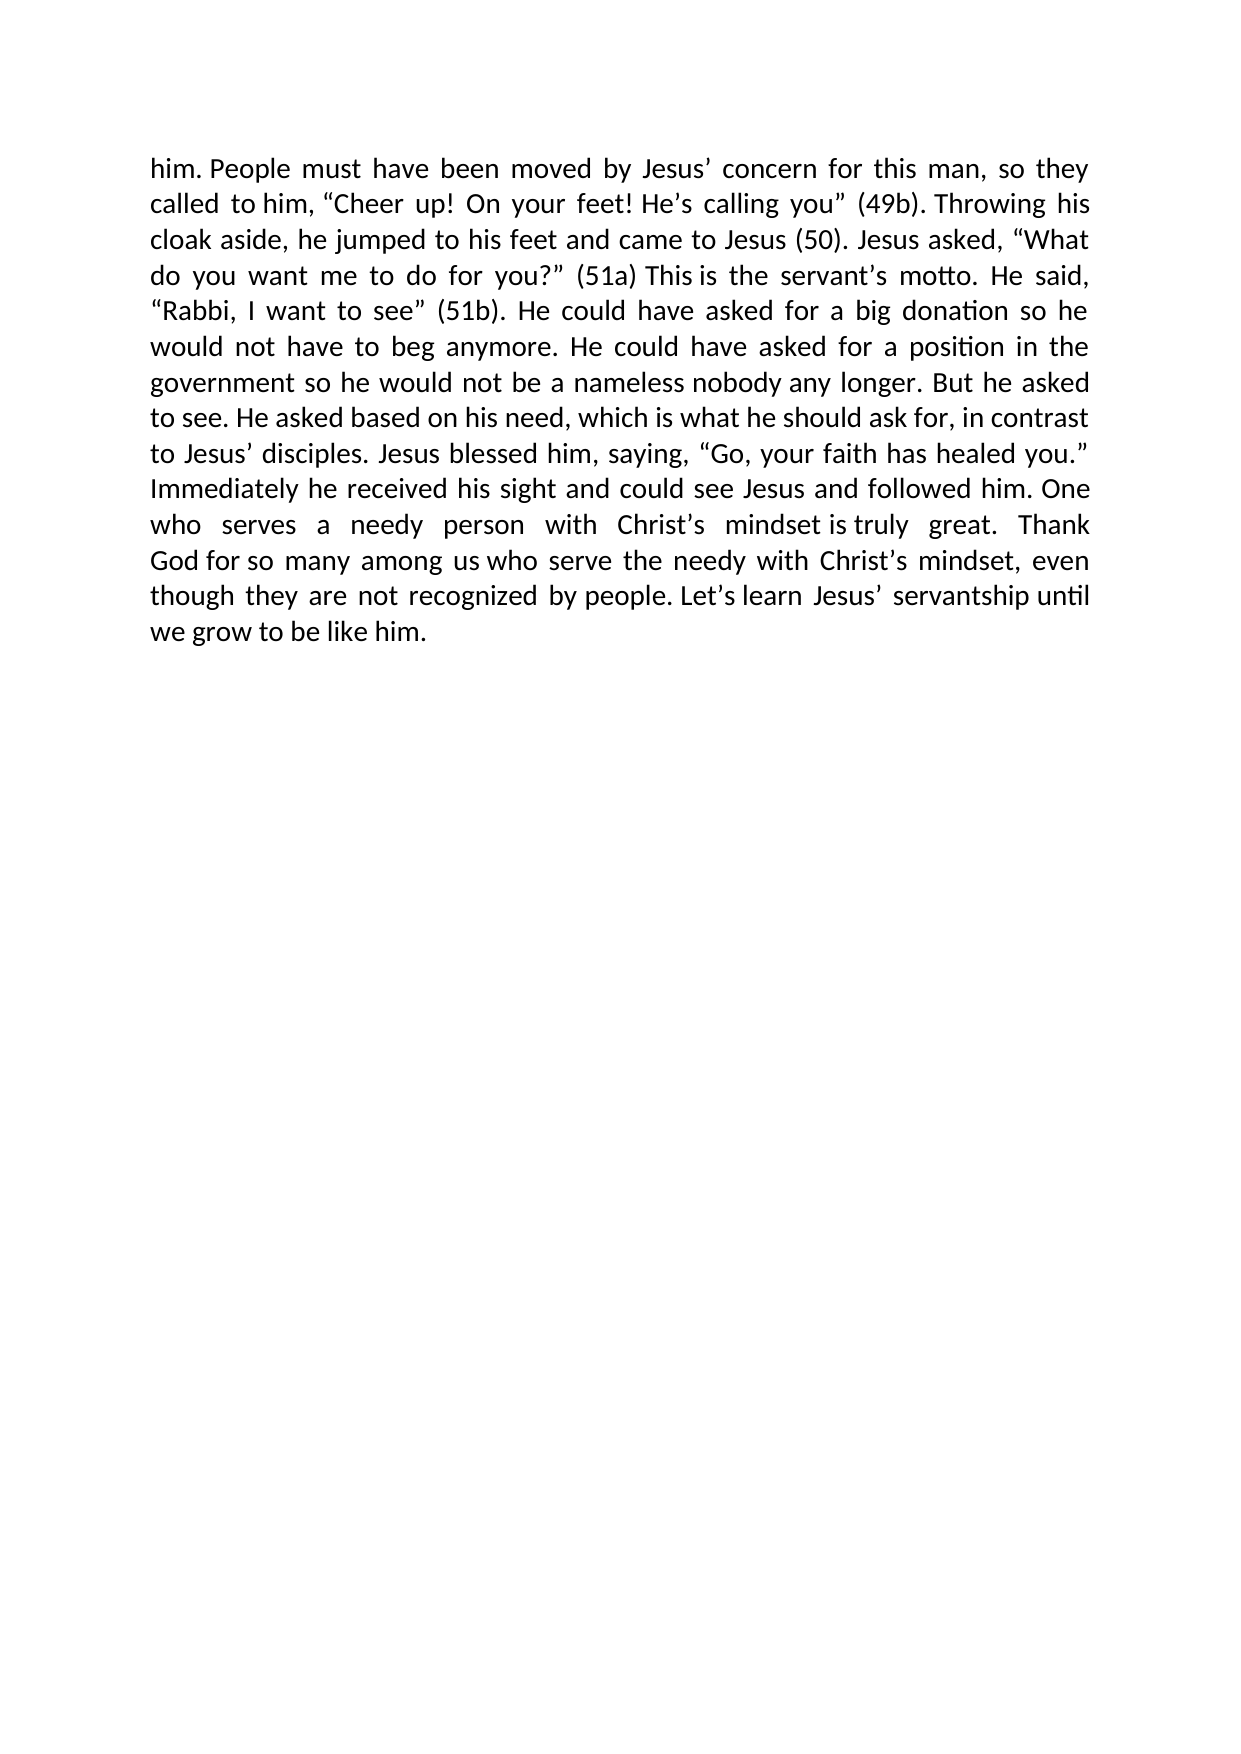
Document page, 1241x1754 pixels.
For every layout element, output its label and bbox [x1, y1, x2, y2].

text [150, 150, 1090, 649]
